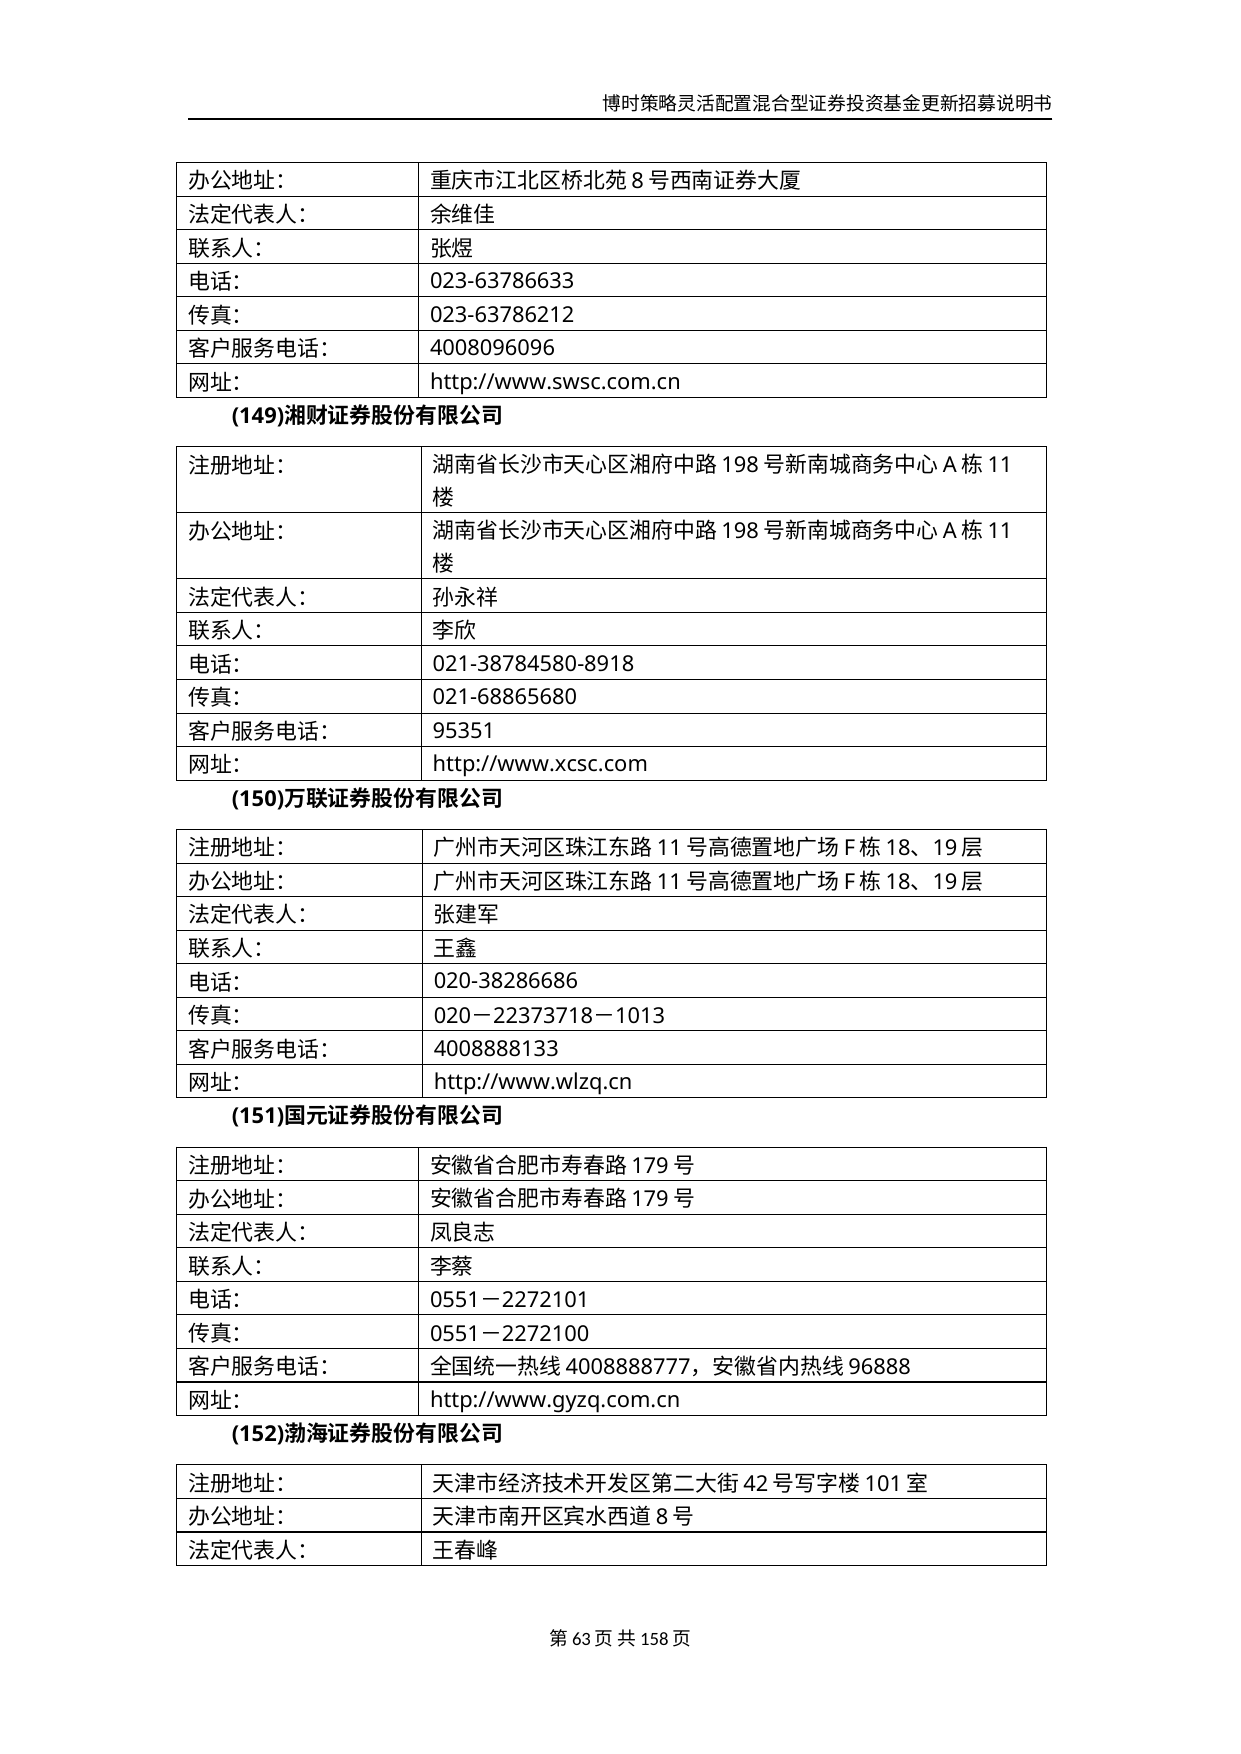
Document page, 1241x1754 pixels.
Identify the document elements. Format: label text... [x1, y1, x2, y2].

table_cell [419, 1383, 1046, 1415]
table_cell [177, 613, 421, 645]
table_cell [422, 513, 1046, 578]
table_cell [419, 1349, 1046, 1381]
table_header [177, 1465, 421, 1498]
text (151)国元证券股份有限公司 [188, 1098, 1052, 1131]
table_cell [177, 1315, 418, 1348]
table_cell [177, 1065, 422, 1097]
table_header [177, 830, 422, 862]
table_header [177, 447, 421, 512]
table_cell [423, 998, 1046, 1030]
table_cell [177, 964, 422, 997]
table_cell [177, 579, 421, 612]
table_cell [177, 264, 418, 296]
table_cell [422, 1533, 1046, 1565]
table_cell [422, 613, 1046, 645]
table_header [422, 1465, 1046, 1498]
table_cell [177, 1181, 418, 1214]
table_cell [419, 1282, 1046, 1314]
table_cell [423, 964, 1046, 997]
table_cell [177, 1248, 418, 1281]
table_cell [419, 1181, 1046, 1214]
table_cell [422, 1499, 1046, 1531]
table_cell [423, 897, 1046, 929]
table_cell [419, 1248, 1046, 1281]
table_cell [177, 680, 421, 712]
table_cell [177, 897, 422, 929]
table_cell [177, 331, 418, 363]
text (152)渤海证券股份有限公司 [188, 1416, 1052, 1448]
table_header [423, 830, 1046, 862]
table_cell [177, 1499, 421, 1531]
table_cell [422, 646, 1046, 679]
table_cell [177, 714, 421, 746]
text (150)万联证券股份有限公司 [188, 781, 1052, 813]
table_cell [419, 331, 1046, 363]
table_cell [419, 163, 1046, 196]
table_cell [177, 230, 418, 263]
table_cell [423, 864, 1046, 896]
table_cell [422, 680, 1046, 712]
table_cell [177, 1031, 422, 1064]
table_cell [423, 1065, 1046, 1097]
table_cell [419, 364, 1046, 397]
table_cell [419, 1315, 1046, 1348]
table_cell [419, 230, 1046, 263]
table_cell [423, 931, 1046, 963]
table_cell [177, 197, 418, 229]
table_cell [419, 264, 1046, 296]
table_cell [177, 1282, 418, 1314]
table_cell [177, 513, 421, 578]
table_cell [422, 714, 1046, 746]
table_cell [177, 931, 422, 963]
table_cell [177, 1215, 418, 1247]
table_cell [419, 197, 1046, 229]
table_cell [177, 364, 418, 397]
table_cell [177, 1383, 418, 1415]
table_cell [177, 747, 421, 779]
text (149)湘财证券股份有限公司 [188, 398, 1052, 430]
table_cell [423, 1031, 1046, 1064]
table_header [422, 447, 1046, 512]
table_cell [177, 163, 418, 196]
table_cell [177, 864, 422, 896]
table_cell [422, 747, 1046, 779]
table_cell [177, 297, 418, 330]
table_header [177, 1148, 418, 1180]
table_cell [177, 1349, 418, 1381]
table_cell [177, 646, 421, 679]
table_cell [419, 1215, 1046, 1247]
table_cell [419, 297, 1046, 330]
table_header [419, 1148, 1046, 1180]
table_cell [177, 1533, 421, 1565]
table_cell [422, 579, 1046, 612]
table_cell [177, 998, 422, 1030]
